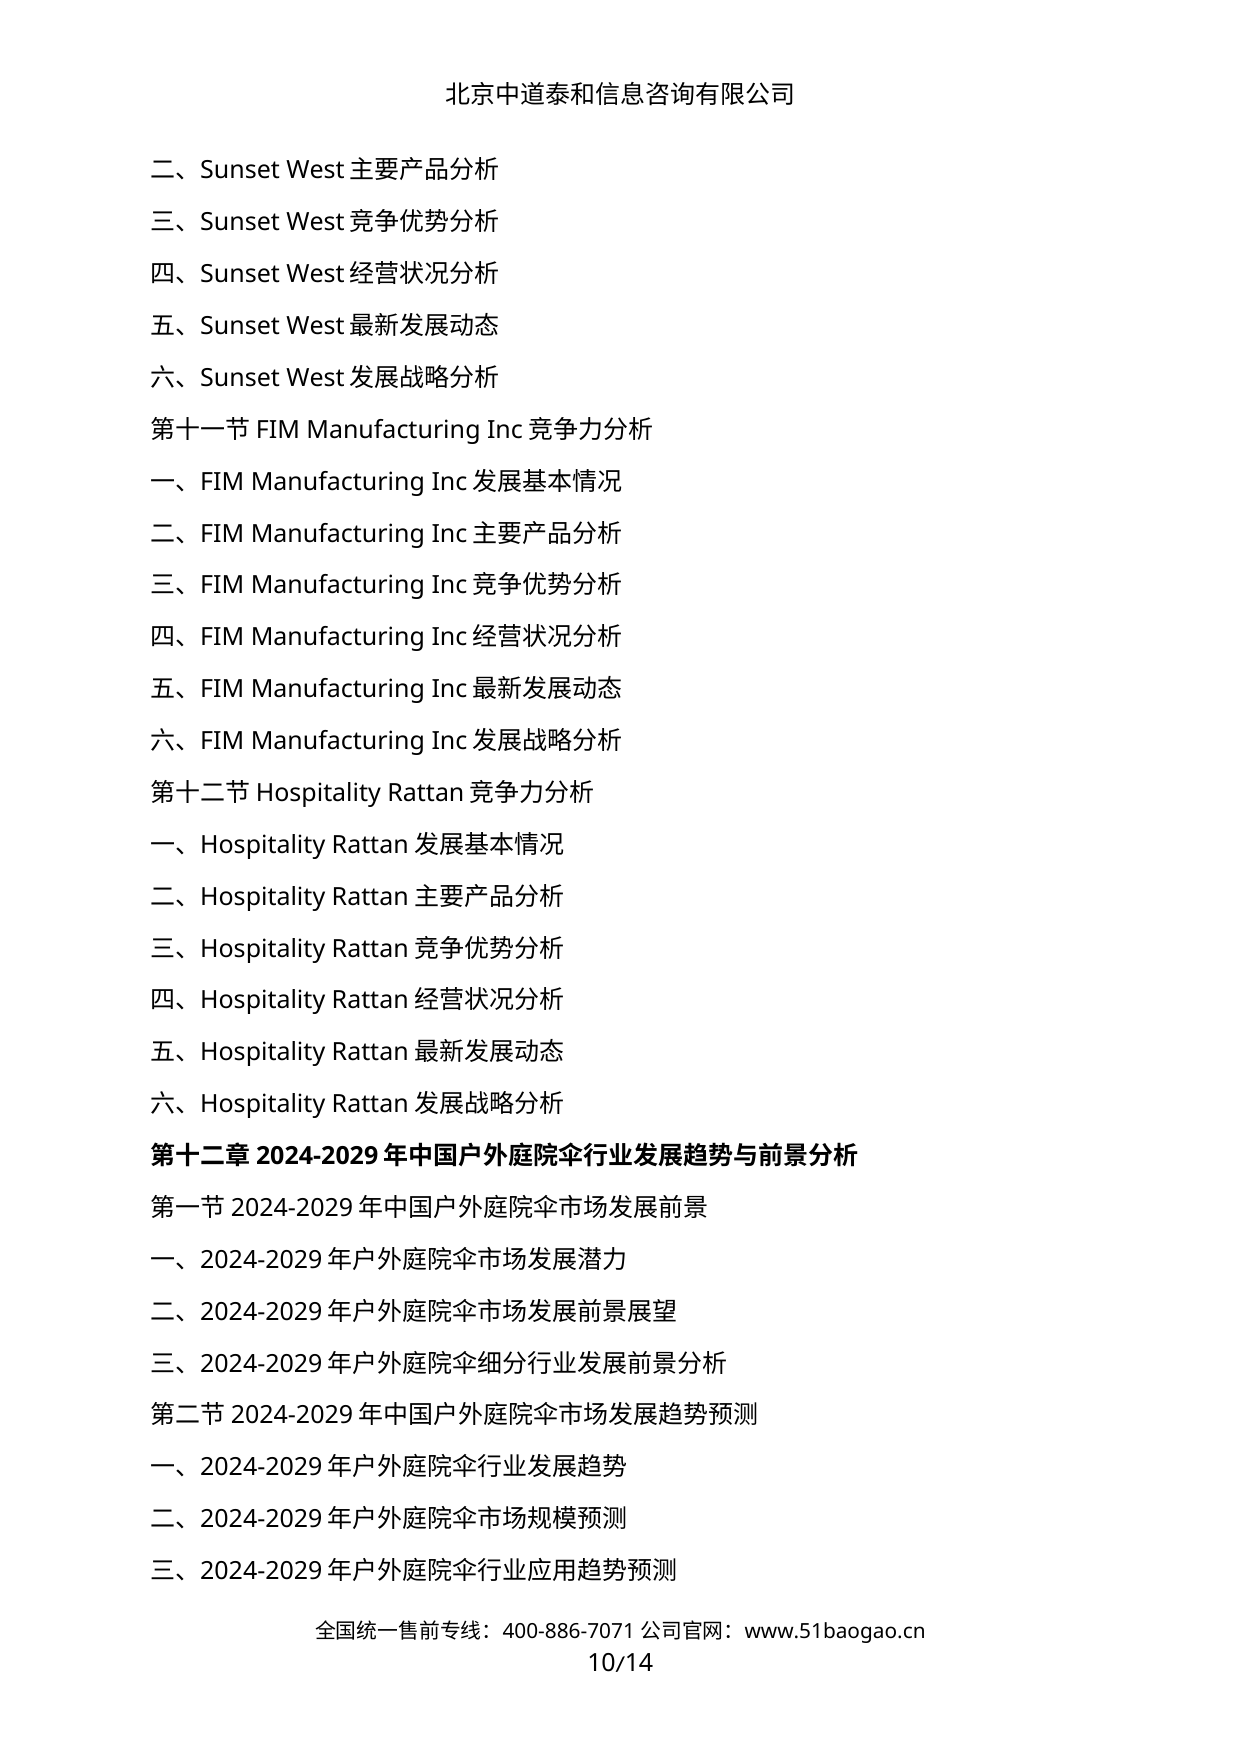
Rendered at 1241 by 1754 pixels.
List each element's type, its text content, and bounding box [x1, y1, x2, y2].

text 二、2024-2029年户外庭院伞市场规模预测 [150, 1499, 1090, 1535]
text 二、FIM Manufacturing Inc主要产品分析 [150, 513, 1090, 549]
text 二、Sunset West主要产品分析 [150, 150, 1090, 186]
text 三、2024-2029年户外庭院伞细分行业发展前景分析 [150, 1343, 1090, 1379]
text 六、FIM Manufacturing Inc发展战略分析 [150, 721, 1090, 757]
text 第一节 2024-2029年中国户外庭院伞市场发展前景 [150, 1187, 1090, 1224]
text 四、Sunset West经营状况分析 [150, 254, 1090, 290]
text 六、Hospitality Rattan发展战略分析 [150, 1084, 1090, 1120]
text 三、Hospitality Rattan竞争优势分析 [150, 928, 1090, 964]
text 一、2024-2029年户外庭院伞行业发展趋势 [150, 1447, 1090, 1483]
text 一、FIM Manufacturing Inc发展基本情况 [150, 461, 1090, 497]
text 五、Sunset West最新发展动态 [150, 306, 1090, 342]
text 一、Hospitality Rattan发展基本情况 [150, 824, 1090, 861]
text 二、Hospitality Rattan主要产品分析 [150, 876, 1090, 912]
text 二、2024-2029年户外庭院伞市场发展前景展望 [150, 1291, 1090, 1327]
text 四、FIM Manufacturing Inc经营状况分析 [150, 617, 1090, 653]
text 三、Sunset West竞争优势分析 [150, 202, 1090, 238]
text 第十二章 2024-2029年中国户外庭院伞行业发展趋势与前景分析 [150, 1136, 1090, 1172]
text 第二节 2024-2029年中国户外庭院伞市场发展趋势预测 [150, 1395, 1090, 1431]
text 第十一节 FIM Manufacturing Inc竞争力分析 [150, 409, 1090, 446]
text 一、2024-2029年户外庭院伞市场发展潜力 [150, 1239, 1090, 1276]
text 六、Sunset West发展战略分析 [150, 357, 1090, 394]
text 五、FIM Manufacturing Inc最新发展动态 [150, 669, 1090, 705]
text 第十二节 Hospitality Rattan竞争力分析 [150, 772, 1090, 809]
text 三、2024-2029年户外庭院伞行业应用趋势预测 [150, 1551, 1090, 1587]
text 五、Hospitality Rattan最新发展动态 [150, 1032, 1090, 1068]
text 三、FIM Manufacturing Inc竞争优势分析 [150, 565, 1090, 601]
text 四、Hospitality Rattan经营状况分析 [150, 980, 1090, 1016]
